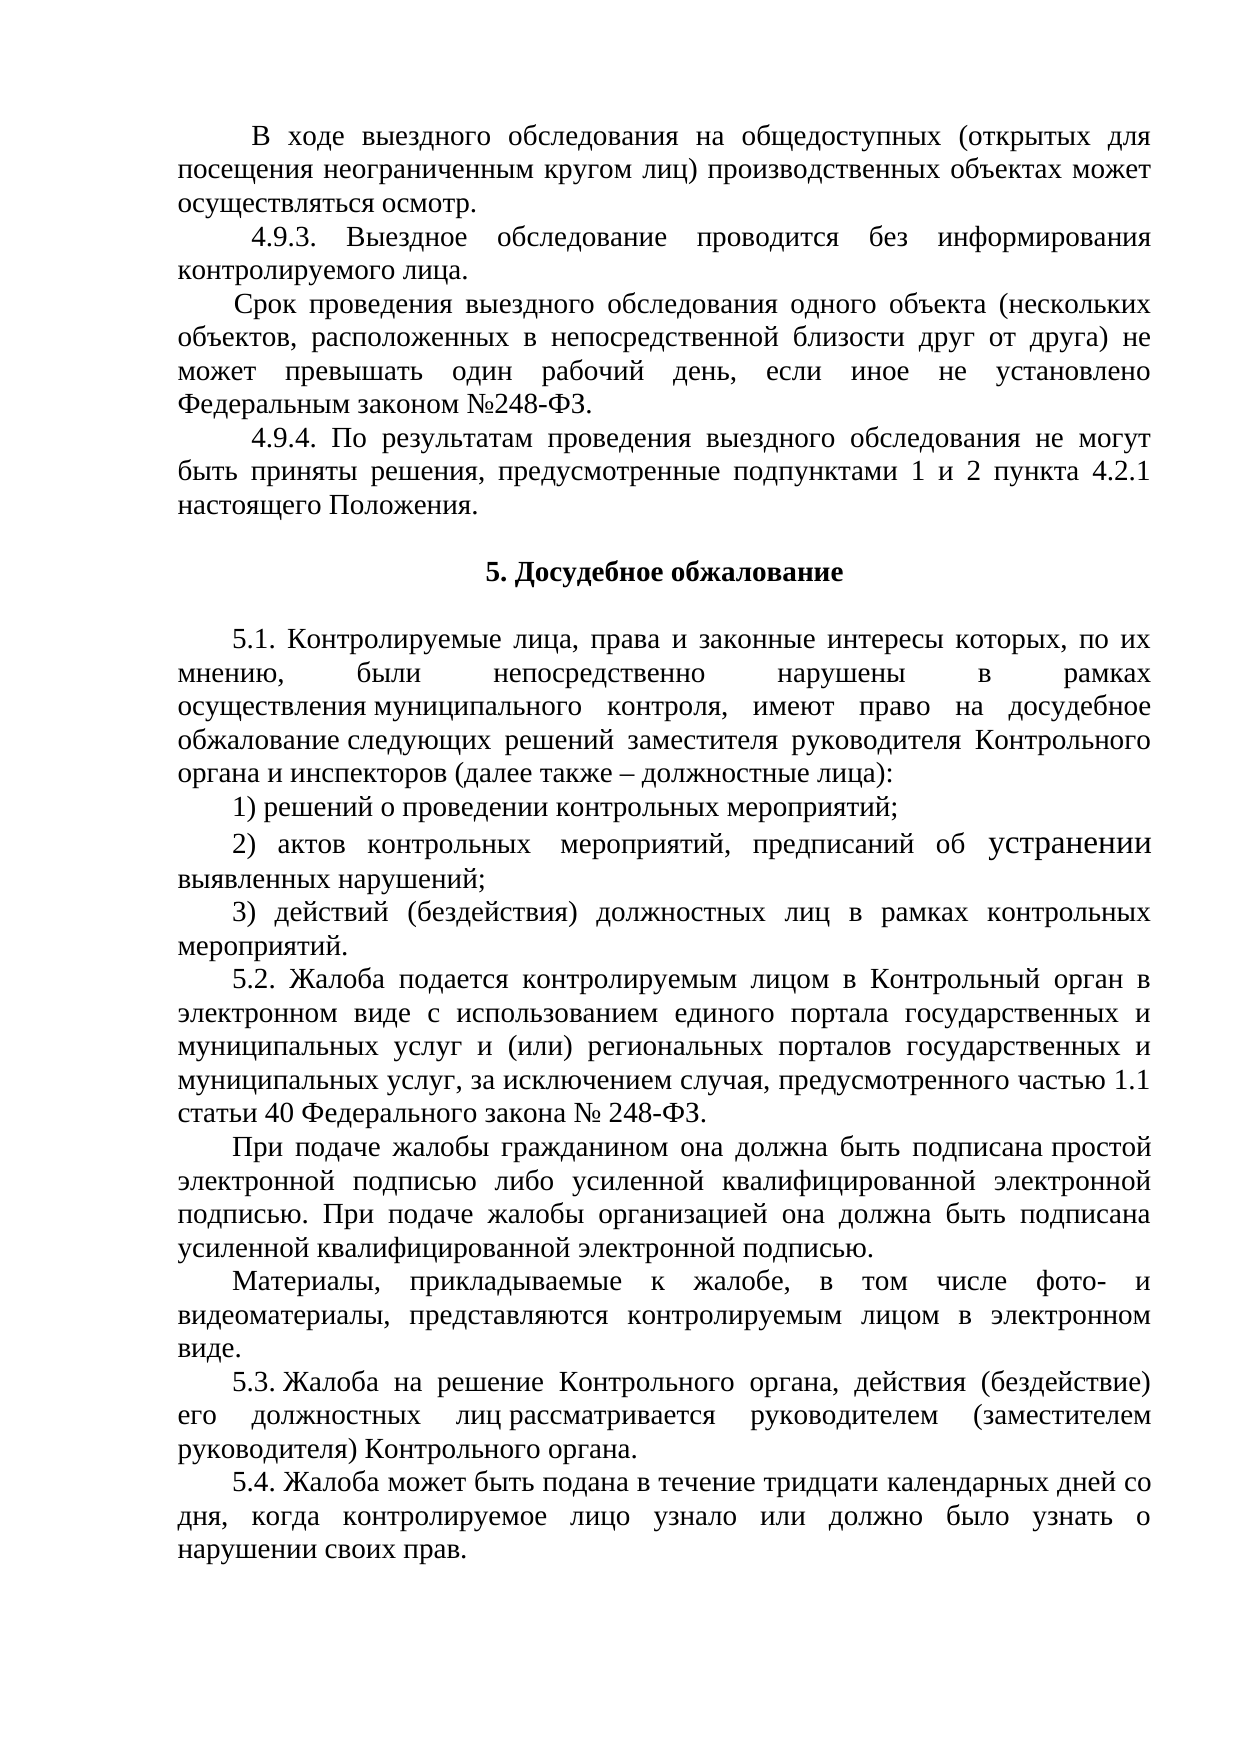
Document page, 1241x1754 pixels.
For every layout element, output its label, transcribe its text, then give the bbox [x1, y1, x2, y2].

text 1) решений о проведении контрольных мероприятий; [177, 789, 1152, 822]
text При подаче жалобы гражданином она должна быть подписана простой электронной подписью либо усиленной квалифицированной электронной подписью. При подаче жалобы организацией она должна быть подписана усиленной квалифицированной электронной подписью. [177, 1129, 1152, 1263]
text В ходе выездного обследования на общедоступных (открытых для посещения неограниченным кругом лиц) производственных объектах может осуществляться осмотр. [177, 118, 1152, 219]
text Материалы, прикладываемые к жалобе, в том числе фото- и видеоматериалы, представляются контролируемым лицом в электронном виде. [177, 1263, 1152, 1364]
text 5.1. Контролируемые лица, права и законные интересы которых, по их мнению, были непосредственно нарушены в рамках осуществления муниципального контроля, имеют право на досудебное обжалование следующих решений заместителя руководителя Контрольного органа и инспекторов (далее также – должностные лица): [177, 621, 1152, 789]
text 5. Досудебное обжалование [177, 554, 1152, 588]
text 5.2. Жалоба подается контролируемым лицом в Контрольный орган в электронном виде с использованием единого портала государственных и муниципальных услуг и (или) региональных порталов государственных и муниципальных услуг, за исключением случая, предусмотренного частью 1.1 статьи 40 Федерального закона № 248-ФЗ. [177, 961, 1152, 1129]
text 4.9.3. Выездное обследование проводится без информирования контролируемого лица. [177, 219, 1152, 286]
text Срок проведения выездного обследования одного объекта (нескольких объектов, расположенных в непосредственной близости друг от друга) не может превышать один рабочий день, если иное не установлено Федеральным законом №248-ФЗ. [177, 286, 1152, 420]
text 2) актов контрольных мероприятий, предписаний об устранении выявленных нарушений; [177, 822, 1152, 894]
text 5.4. Жалоба может быть подана в течение тридцати календарных дней со дня, когда контролируемое лицо узнало или должно было узнать о нарушении своих прав. [177, 1464, 1152, 1565]
text 5.3. Жалоба на решение Контрольного органа, действия (бездействие) его должностных лиц рассматривается руководителем (заместителем руководителя) Контрольного органа. [177, 1364, 1152, 1464]
text 3) действий (бездействия) должностных лиц в рамках контрольных мероприятий. [177, 894, 1152, 961]
text 4.9.4. По результатам проведения выездного обследования не могут быть приняты решения, предусмотренные подпунктами 1 и 2 пункта 4.2.1 настоящего Положения. [177, 420, 1152, 521]
